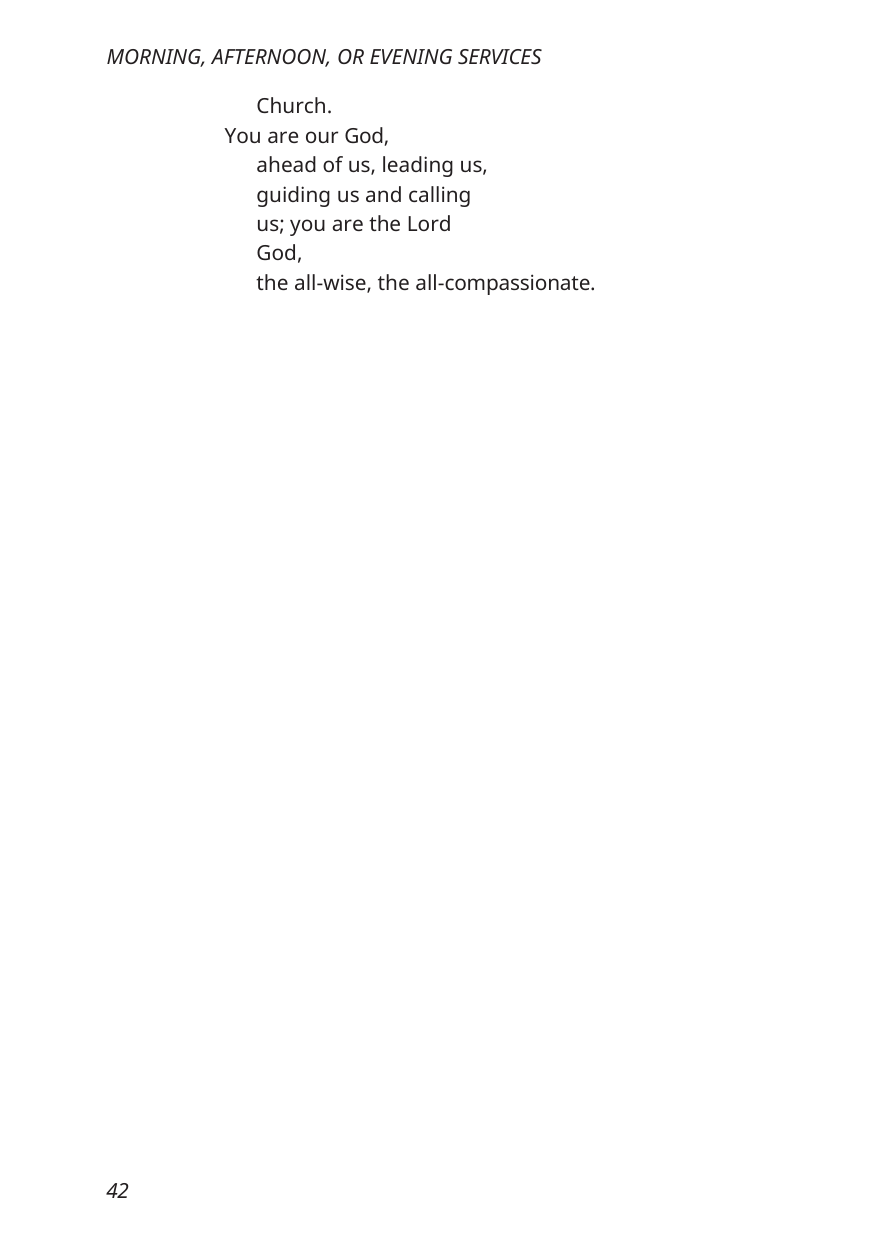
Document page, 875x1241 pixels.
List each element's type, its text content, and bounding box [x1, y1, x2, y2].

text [256, 92, 641, 120]
text the all-wise, the all-compassionate. [256, 268, 780, 296]
text You are our God, [224, 121, 780, 149]
text ahead of us, leading us, guiding us and calling us; you are the Lord God, [256, 150, 503, 267]
